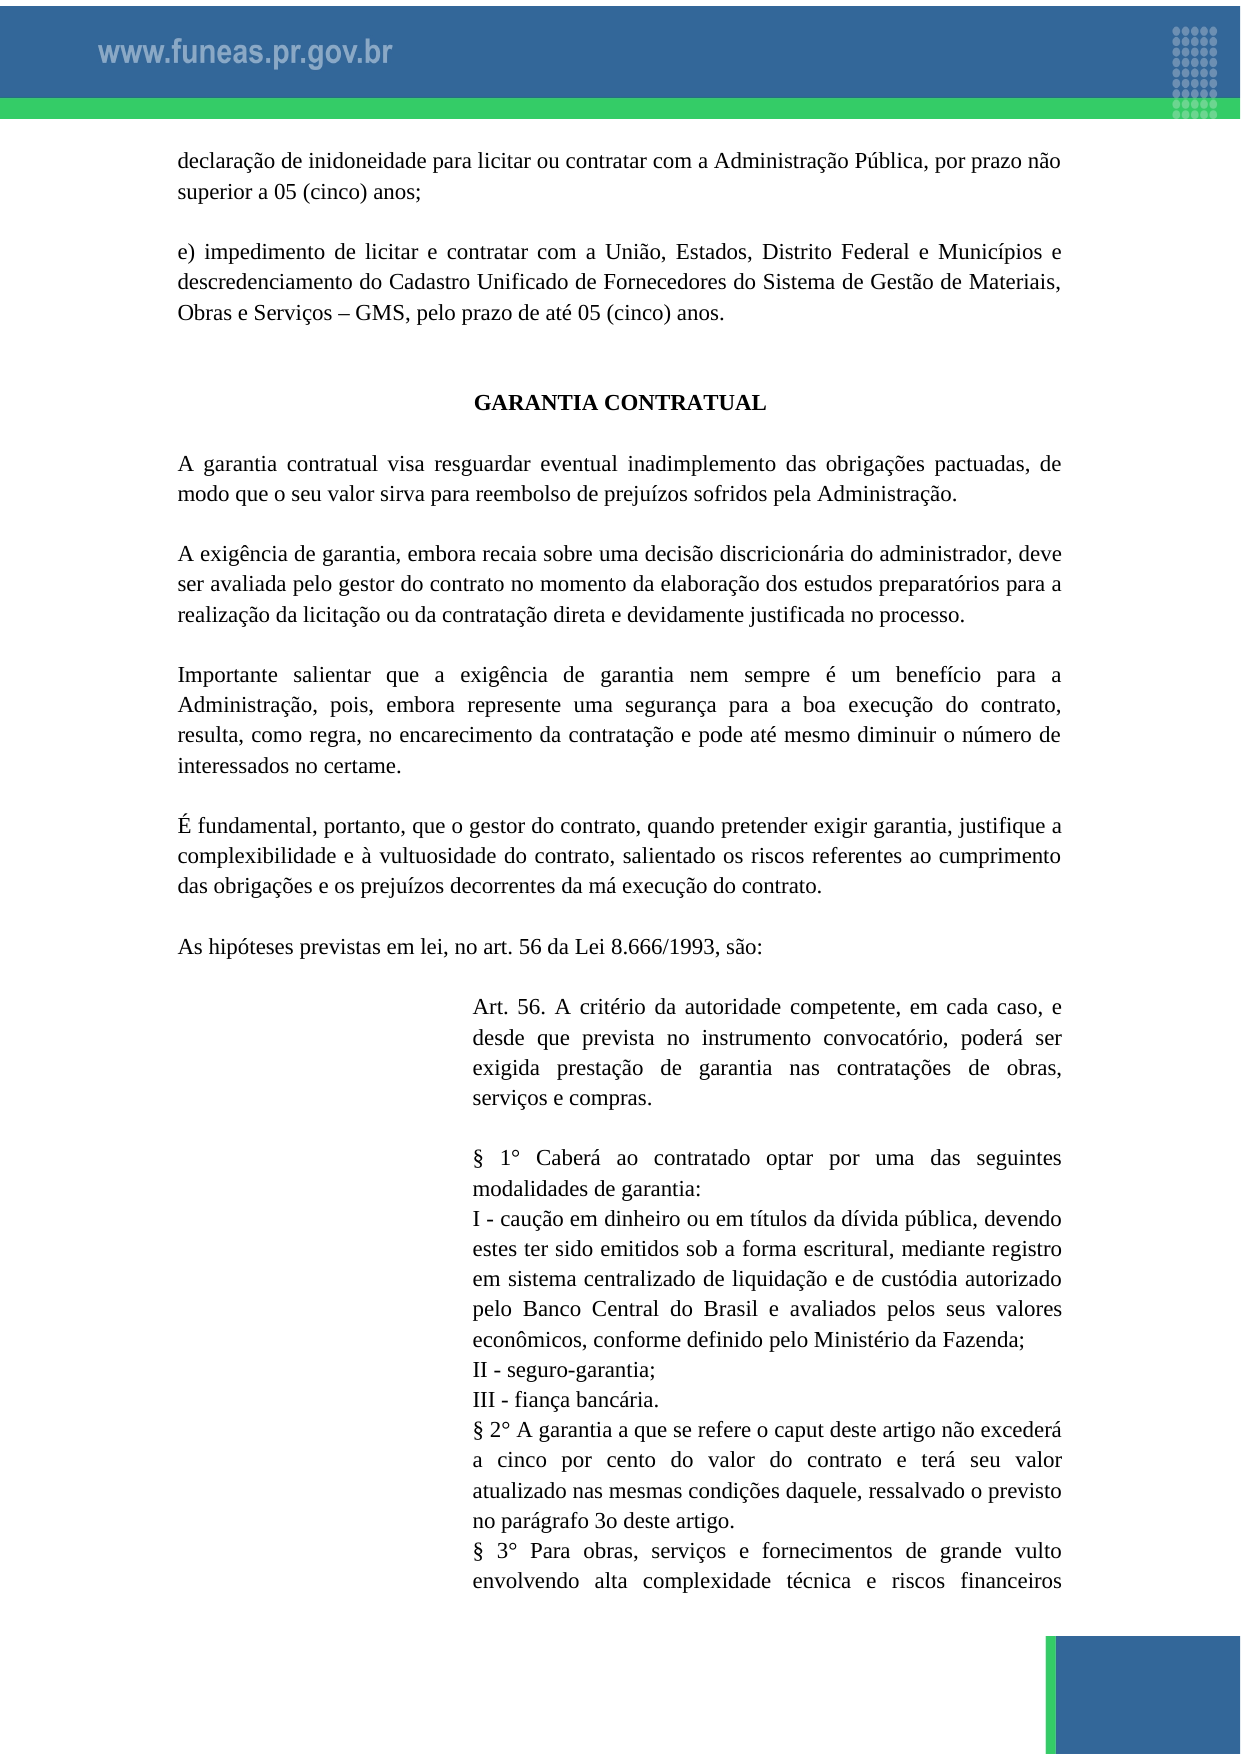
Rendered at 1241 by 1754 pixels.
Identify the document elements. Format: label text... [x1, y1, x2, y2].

subtitle GARANTIA CONTRATUAL [177, 389, 1063, 416]
text III - fiança bancária. [472, 1386, 1063, 1412]
picture [0, 6, 1241, 119]
text Art. 56. A critério da autoridade competente, em cada caso, e desde que prevista no instrumento convocatório, poderá ser exigida prestação de garantia nas contratações de obras, serviços e compras. [472, 993, 1063, 1110]
text Importante salientar que a exigência de garantia nem sempre é um benefício para a Administração, pois, embora represente uma segurança para a boa execução do contrato, resulta, como regra, no encarecimento da contratação e pode até mesmo diminuir o número de interessados no certame. [177, 661, 1063, 778]
text As hipóteses previstas em lei, no art. 56 da Lei 8.666/1993, são: [177, 933, 1063, 959]
text É fundamental, portanto, que o gestor do contrato, quando pretender exigir garantia, justifique a complexibilidade e à vultuosidade do contrato, salientado os riscos referentes ao cumprimento das obrigações e os prejuízos decorrentes da má execução do contrato. [177, 812, 1063, 899]
text declaração de inidoneidade para licitar ou contratar com a Administração Pública, por prazo não superior a 05 (cinco) anos; [177, 148, 1063, 204]
text I - caução em dinheiro ou em títulos da dívida pública, devendo estes ter sido emitidos sob a forma escritural, mediante registro em sistema centralizado de liquidação e de custódia autorizado pelo Banco Central do Brasil e avaliados pelos seus valores econômicos, conforme definido pelo Ministério da Fazenda; [472, 1205, 1063, 1352]
text II - seguro-garantia; [472, 1356, 1063, 1382]
text § 2° A garantia a que se refere o caput deste artigo não excederá a cinco por cento do valor do contrato e terá seu valor atualizado nas mesmas condições daquele, ressalvado o previsto no parágrafo 3o deste artigo. [472, 1416, 1063, 1533]
text e) impedimento de licitar e contratar com a União, Estados, Distrito Federal e Municípios e descredenciamento do Cadastro Unificado de Fornecedores do Sistema de Gestão de Materiais, Obras e Serviços – GMS, pelo prazo de até 05 (cinco) anos. [177, 238, 1063, 325]
text A exigência de garantia, embora recaia sobre uma decisão discricionária do administrador, deve ser avaliada pelo gestor do contrato no momento da elaboração dos estudos preparatórios para a realização da licitação ou da contratação direta e devidamente justificada no processo. [177, 540, 1063, 627]
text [472, 1537, 1063, 1594]
text A garantia contratual visa resguardar eventual inadimplemento das obrigações pactuadas, de modo que o seu valor sirva para reembolso de prejuízos sofridos pela Administração. [177, 450, 1063, 506]
text § 1° Caberá ao contratado optar por uma das seguintes modalidades de garantia: [472, 1144, 1063, 1201]
picture [0, 1636, 1241, 1754]
